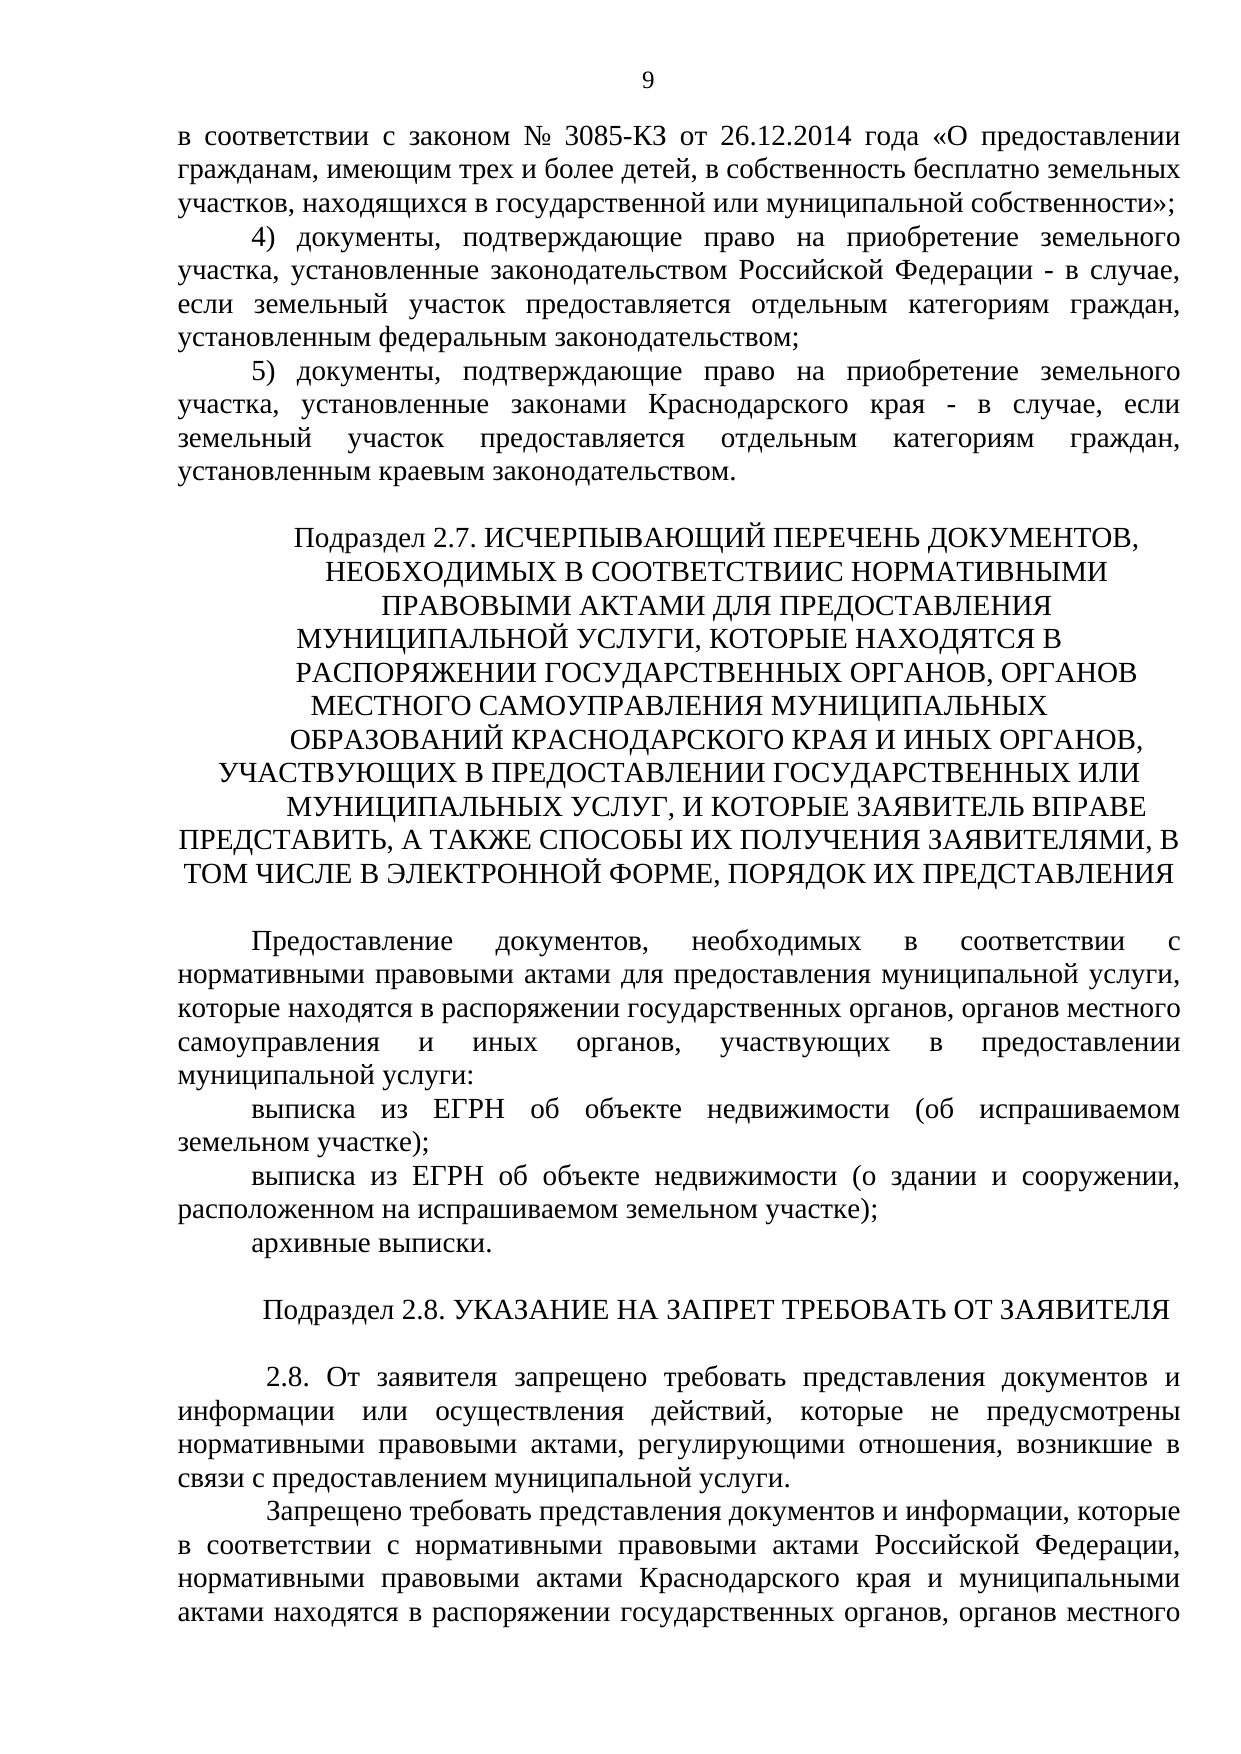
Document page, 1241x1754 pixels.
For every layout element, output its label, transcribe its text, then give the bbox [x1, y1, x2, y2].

text 2.8. От заявителя запрещено требовать представления документов и информации или осуществления действий, которые не предусмотрены нормативными правовыми актами, регулирующими отношения, возникшие в связи с предоставлением муниципальной услуги. [177, 1359, 1181, 1493]
text архивные выписки. [177, 1225, 1181, 1258]
text Подраздел 2.7. ИСЧЕРПЫВАЮЩИЙ ПЕРЕЧЕНЬ ДОКУМЕНТОВ, [177, 521, 1181, 554]
text ОБРАЗОВАНИЙ КРАСНОДАРСКОГО КРАЯ И ИНЫХ ОРГАНОВ, УЧАСТВУЮЩИХ В ПРЕДОСТАВЛЕНИИ ГОСУДАРСТВЕННЫХ ИЛИ [177, 722, 1181, 789]
text 4) документы, подтверждающие право на приобретение земельного участка, установленные законодательством Российской Федерации - в случае, если земельный участок предоставляется отдельным категориям граждан, установленным федеральным законодательством; [177, 219, 1181, 353]
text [177, 1493, 1181, 1627]
text МУНИЦИПАЛЬНЫХ УСЛУГ, И КОТОРЫЕ ЗАЯВИТЕЛЬ ВПРАВЕ ПРЕДСТАВИТЬ, А ТАКЖЕ СПОСОБЫ ИХ ПОЛУЧЕНИЯ ЗАЯВИТЕЛЯМИ, В ТОМ ЧИСЛЕ В ЭЛЕКТРОННОЙ ФОРМЕ, ПОРЯДОК ИХ ПРЕДСТАВЛЕНИЯ [177, 789, 1181, 889]
text Предоставление документов, необходимых в соответствии с нормативными правовыми актами для предоставления муниципальной услуги, которые находятся в распоряжении государственных органов, органов местного самоуправления и иных органов, участвующих в предоставлении муниципальной услуги: [177, 923, 1181, 1091]
text 5) документы, подтверждающие право на приобретение земельного участка, установленные законами Краснодарского края - в случае, если земельный участок предоставляется отдельным категориям граждан, установленным краевым законодательством. [177, 353, 1181, 487]
text Подраздел 2.8. УКАЗАНИЕ НА ЗАПРЕТ ТРЕБОВАТЬ ОТ ЗАЯВИТЕЛЯ [177, 1292, 1181, 1326]
text ПРАВОВЫМИ АКТАМИ ДЛЯ ПРЕДОСТАВЛЕНИЯ МУНИЦИПАЛЬНОЙ УСЛУГИ, КОТОРЫЕ НАХОДЯТСЯ В [177, 588, 1181, 655]
text РАСПОРЯЖЕНИИ ГОСУДАРСТВЕННЫХ ОРГАНОВ, ОРГАНОВ МЕСТНОГО САМОУПРАВЛЕНИЯ МУНИЦИПАЛЬНЫХ [177, 655, 1181, 722]
text НЕОБХОДИМЫХ В СООТВЕТСТВИИС НОРМАТИВНЫМИ [177, 554, 1181, 588]
text выписка из ЕГРН об объекте недвижимости (о здании и сооружении, расположенном на испрашиваемом земельном участке); [177, 1158, 1181, 1225]
text выписка из ЕГРН об объекте недвижимости (об испрашиваемом земельном участке); [177, 1091, 1181, 1158]
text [177, 118, 1181, 219]
